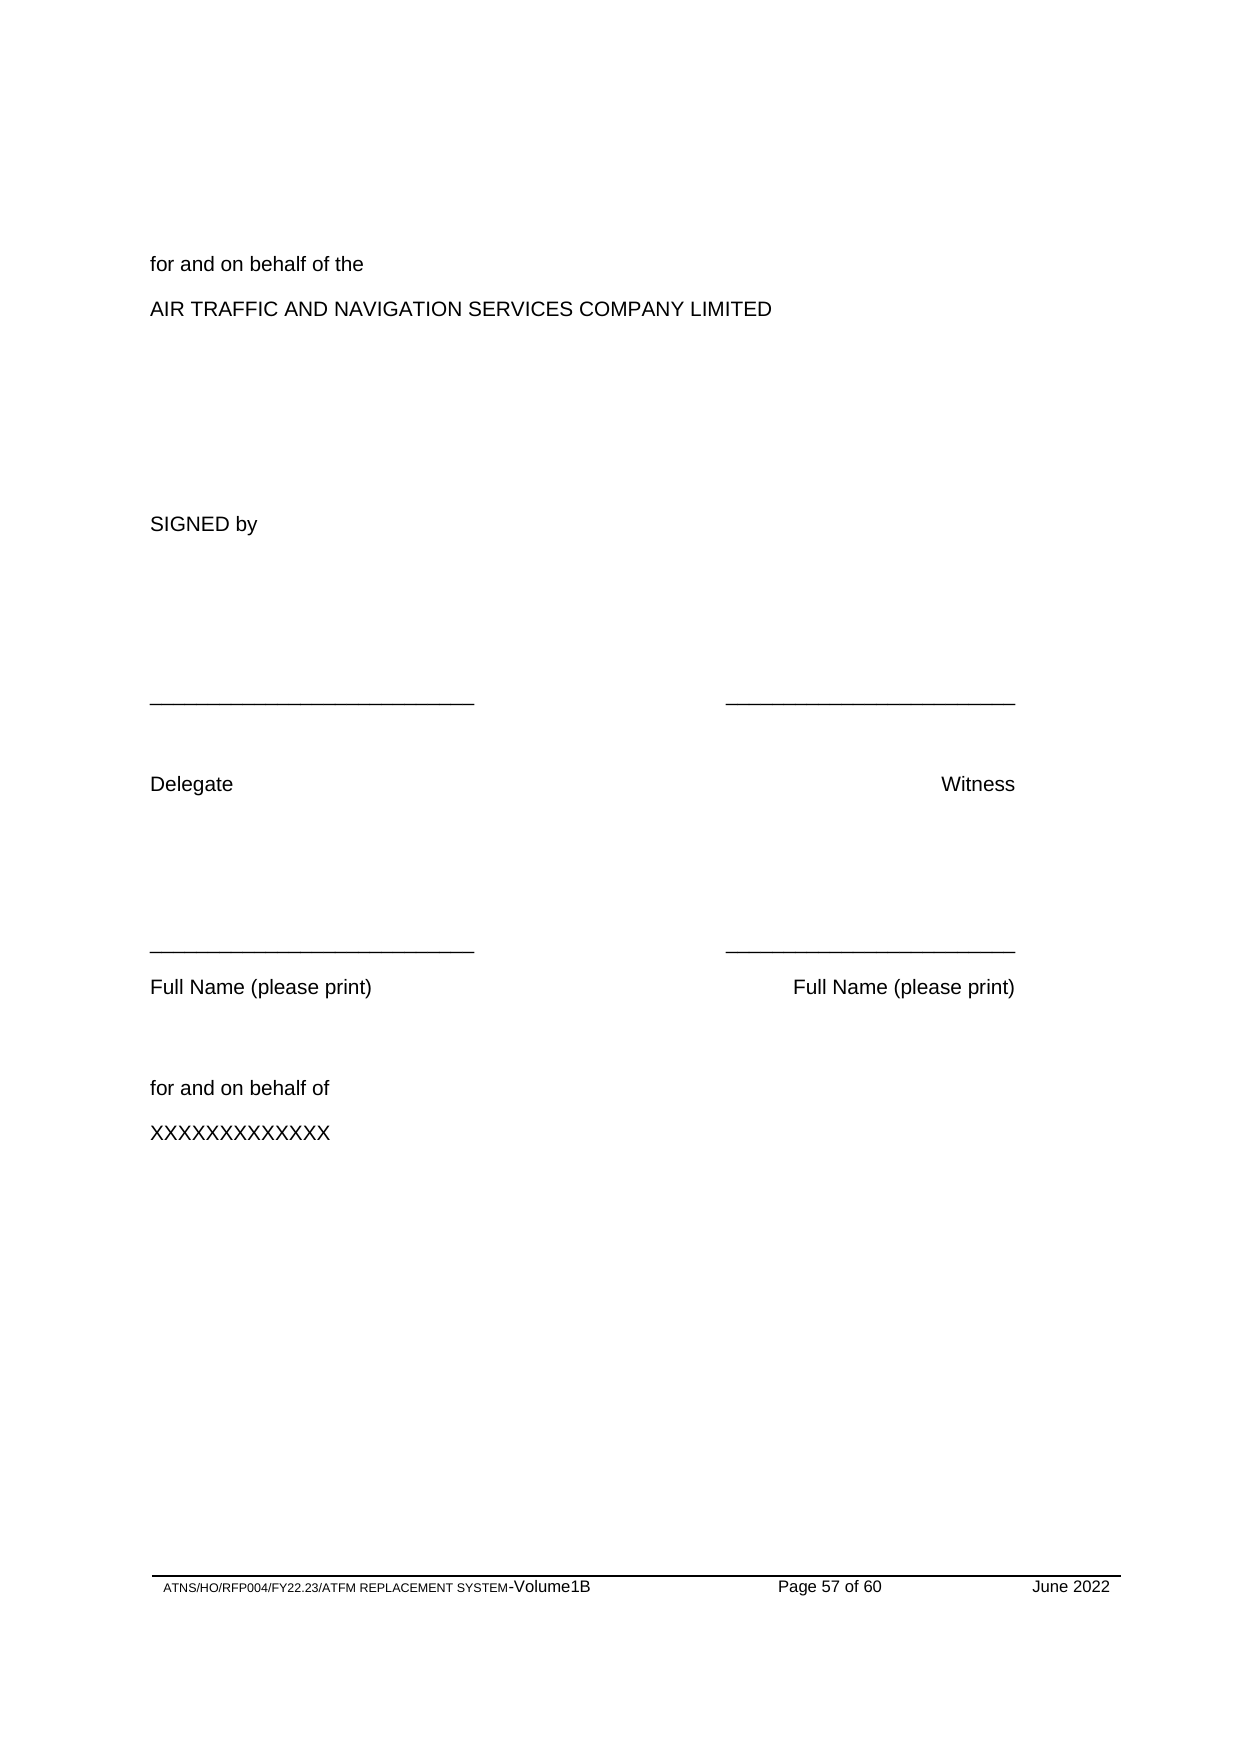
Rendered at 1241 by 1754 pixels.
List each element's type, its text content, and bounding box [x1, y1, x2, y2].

text AIR TRAFFIC AND NAVIGATION SERVICES COMPANY LIMITED [150, 296, 1122, 320]
text SIGNED by [150, 511, 1122, 535]
text for and on behalf of the [150, 252, 1122, 276]
text ____________________________ _________________________ [150, 930, 1122, 954]
text XXXXXXXXXXXXX [150, 1121, 1122, 1145]
text for and on behalf of [150, 1076, 1122, 1100]
text Delegate Witness [150, 771, 1122, 795]
text ____________________________ _________________________ [150, 682, 1122, 706]
text Full Name (please print) Full Name (please print) [150, 974, 1122, 998]
